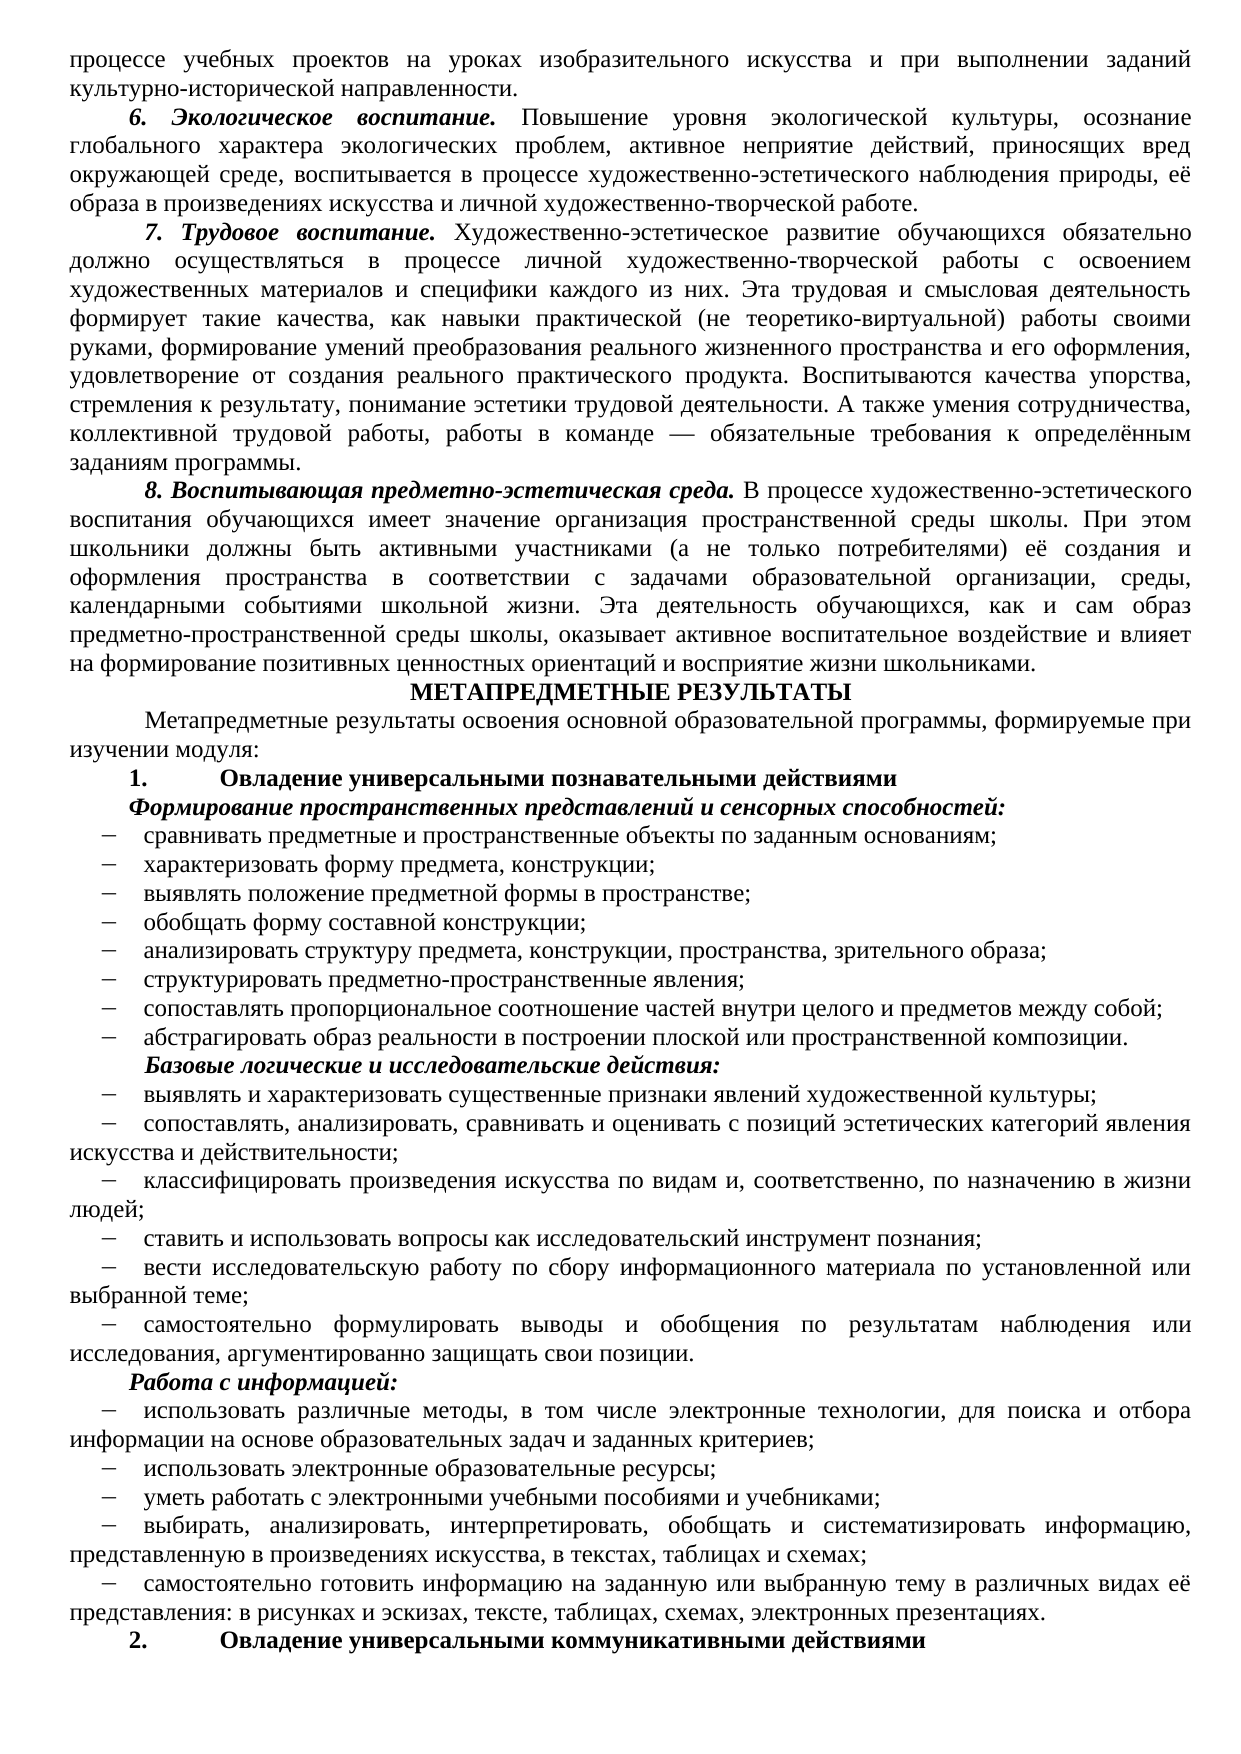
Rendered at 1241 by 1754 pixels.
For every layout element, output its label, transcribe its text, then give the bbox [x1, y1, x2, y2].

list использовать различные методы, в том числе электронные технологии, для поиска и отбора информации на основе образовательных задач и заданных критериев; [69, 1396, 1192, 1453]
list Овладение универсальными коммуникативными действиями [69, 1626, 1192, 1654]
text Метапредметные результаты освоения основной образовательной программы, формируемые при изучении модуля: [69, 706, 1192, 763]
list выбирать, анализировать, интерпретировать, обобщать и систематизировать информацию, представленную в произведениях искусства, в текстах, таблицах и схемах; [69, 1511, 1192, 1568]
list самостоятельно формулировать выводы и обобщения по результатам наблюдения или исследования, аргументированно защищать свои позиции. [69, 1309, 1192, 1367]
list анализировать структуру предмета, конструкции, пространства, зрительного образа; [69, 936, 1192, 964]
text 6. Экологическое воспитание. Повышение уровня экологической культуры, осознание глобального характера экологических проблем, активное неприятие действий, приносящих вред окружающей среде, воспитывается в процессе художественно-эстетического наблюдения природы, её образа в произведениях искусства и личной художественно-творческой работе. [69, 102, 1192, 217]
text 8. Воспитывающая предметно-эстетическая среда. В процессе художественно-эстетического воспитания обучающихся имеет значение организация пространственной среды школы. При этом школьники должны быть активными участниками (а не только потребителями) её создания и оформления пространства в соответствии с задачами образовательной организации, среды, календарными событиями школьной жизни. Эта деятельность обучающихся, как и сам образ предметно-пространственной среды школы, оказывает активное воспитательное воздействие и влияет на формирование позитивных ценностных ориентаций и восприятие жизни школьниками. [69, 476, 1192, 677]
text МЕТАПРЕДМЕТНЫЕ РЕЗУЛЬТАТЫ [69, 677, 1192, 706]
text 7. Трудовое воспитание. Художественно-эстетическое развитие обучающихся обязательно должно осуществляться в процессе личной художественно-творческой работы с освоением художественных материалов и специфики каждого из них. Эта трудовая и смысловая деятельность формирует такие качества, как навыки практической (не теоретико-виртуальной) работы своими руками, формирование умений преобразования реального жизненного пространства и его оформления, удовлетворение от создания реального практического продукта. Воспитываются качества упорства, стремления к результату, понимание эстетики трудовой деятельности. А также умения сотрудничества, коллективной трудовой работы, работы в команде — обязательные требования к определённым заданиям программы. [69, 217, 1192, 476]
list использовать электронные образовательные ресурсы; [69, 1453, 1192, 1482]
list самостоятельно готовить информацию на заданную или выбранную тему в различных видах её представления: в рисунках и эскизах, тексте, таблицах, схемах, электронных презентациях. [69, 1568, 1192, 1626]
list абстрагировать образ реальности в построении плоской или пространственной композиции. [69, 1022, 1192, 1051]
list характеризовать форму предмета, конструкции; [69, 849, 1192, 878]
list обобщать форму составной конструкции; [69, 907, 1192, 936]
list классифицировать произведения искусства по видам и, соответственно, по назначению в жизни людей; [69, 1166, 1192, 1223]
list Формирование пространственных представлений и сенсорных способностей: [69, 792, 1192, 821]
list ставить и использовать вопросы как исследовательский инструмент познания; [69, 1223, 1192, 1252]
list выявлять положение предметной формы в пространстве; [69, 878, 1192, 907]
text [69, 44, 1192, 102]
list Овладение универсальными познавательными действиями [69, 763, 1192, 792]
list вести исследовательскую работу по сбору информационного материала по установленной или выбранной теме; [69, 1252, 1192, 1309]
list структурировать предметно-пространственные явления; [69, 964, 1192, 993]
list уметь работать с электронными учебными пособиями и учебниками; [69, 1482, 1192, 1511]
list сопоставлять пропорциональное соотношение частей внутри целого и предметов между собой; [69, 993, 1192, 1022]
list сопоставлять, анализировать, сравнивать и оценивать с позиций эстетических категорий явления искусства и действительности; [69, 1108, 1192, 1166]
text Работа с информацией: [69, 1367, 1192, 1396]
list сравнивать предметные и пространственные объекты по заданным основаниям; [69, 821, 1192, 849]
text Базовые логические и исследовательские действия: [69, 1051, 1192, 1079]
list выявлять и характеризовать существенные признаки явлений художественной культуры; [69, 1079, 1192, 1108]
